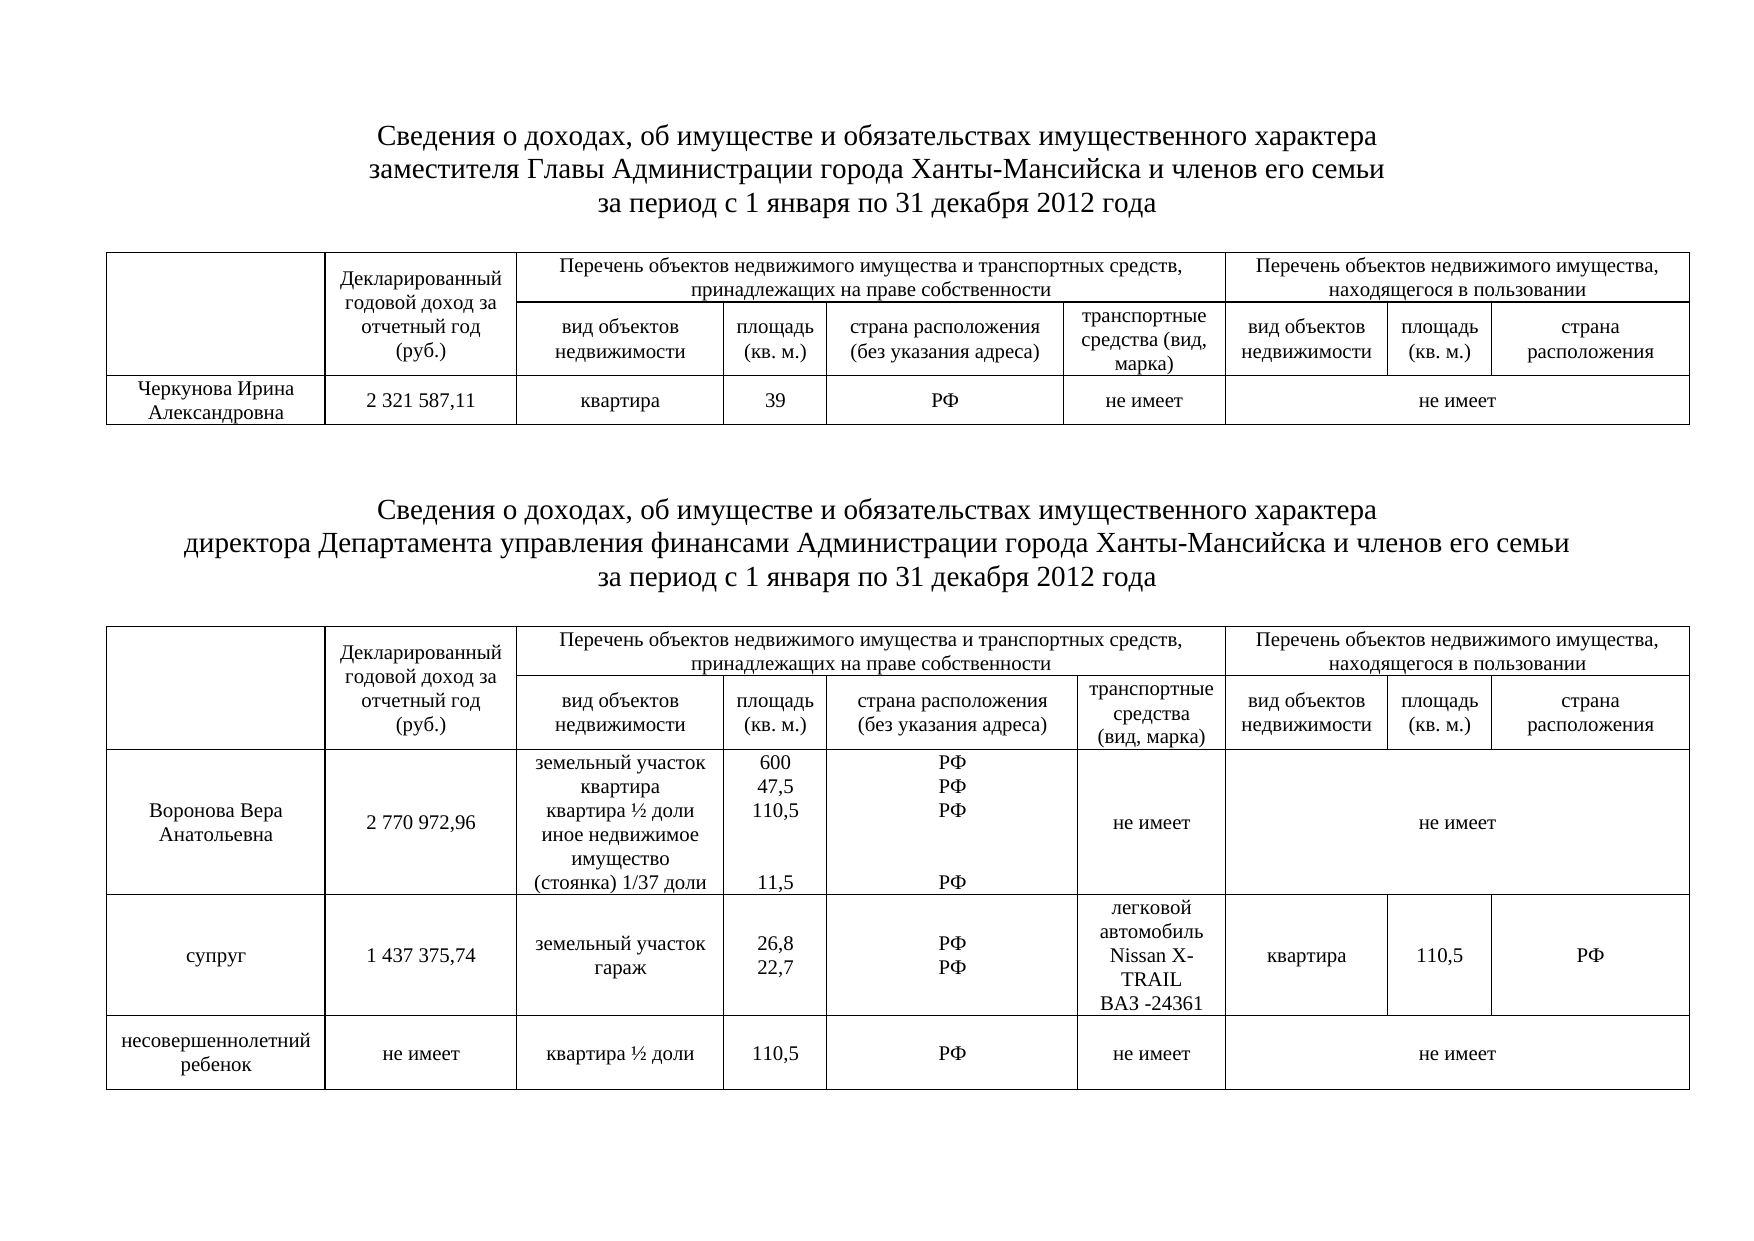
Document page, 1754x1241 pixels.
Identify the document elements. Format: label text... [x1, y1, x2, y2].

table_cell Воронова Вера Анатольевна [107, 750, 324, 894]
text Сведения о доходах, об имуществе и обязательствах имущественного характера [118, 492, 1636, 526]
table_header Декларированный годовой доход за отчетный год (руб.) [326, 627, 516, 748]
table_header Перечень объектов недвижимого имущества и транспортных средств, принадлежащих на праве собственности [517, 627, 1225, 675]
table_header [107, 253, 324, 375]
table_header Перечень объектов недвижимого имущества, находящегося в пользовании [1226, 253, 1689, 301]
table_cell 110,5 [1388, 895, 1491, 1015]
text директора Департамента управления финансами Администрации города Ханты-Мансийска и членов его семьи [118, 526, 1636, 559]
table_cell РФ РФ РФ РФ [827, 750, 1077, 894]
table_cell земельный участок квартира квартира ½ доли иное недвижимое имущество (стоянка) 1/37 доли [517, 750, 723, 894]
table_cell Черкунова Ирина Александровна [107, 376, 324, 424]
table_cell не имеет [1078, 1016, 1225, 1088]
table_cell площадь (кв. м.) [724, 676, 826, 748]
table_cell 2 770 972,96 [326, 750, 516, 894]
table_cell площадь (кв. м.) [724, 303, 826, 375]
table_cell 1 437 375,74 [326, 895, 516, 1015]
table_cell 600 47,5 110,5 11,5 [724, 750, 826, 894]
table_cell транспортные средства (вид, марка) [1078, 676, 1225, 748]
table_cell не имеет [1064, 376, 1225, 424]
table_header Перечень объектов недвижимого имущества, находящегося в пользовании [1226, 627, 1689, 675]
table_cell квартира ½ доли [517, 1016, 723, 1088]
table_cell 110,5 [724, 1016, 826, 1088]
table_cell не имеет [1226, 750, 1689, 894]
table_cell страна расположения (без указания адреса) [827, 676, 1077, 748]
table_cell транспортные средства (вид, марка) [1064, 303, 1225, 375]
table_cell вид объектов недвижимости [1226, 676, 1387, 748]
table_cell площадь (кв. м.) [1388, 676, 1491, 748]
table_cell не имеет [1226, 376, 1689, 424]
table_cell земельный участок гараж [517, 895, 723, 1015]
text за период с 1 января по 31 декабря 2012 года [118, 559, 1636, 593]
table_header Декларированный годовой доход за отчетный год (руб.) [326, 253, 516, 375]
table_header Перечень объектов недвижимого имущества и транспортных средств, принадлежащих на праве собственности [517, 253, 1225, 301]
table_cell легковой автомобиль Nissan X-TRAIL ВАЗ -24361 [1078, 895, 1225, 1015]
text Сведения о доходах, об имуществе и обязательствах имущественного характера [118, 118, 1636, 152]
table_cell не имеет [326, 1016, 516, 1088]
table_cell РФ [827, 1016, 1077, 1088]
table_cell несовершеннолетний ребенок [107, 1016, 324, 1088]
text заместителя Главы Администрации города Ханты-Мансийска и членов его семьи [118, 152, 1636, 185]
table_cell не имеет [1226, 1016, 1689, 1088]
table_header [107, 627, 324, 748]
table_cell квартира [517, 376, 723, 424]
table_cell 26,8 22,7 [724, 895, 826, 1015]
table_cell 39 [724, 376, 826, 424]
table_cell РФ [1492, 895, 1689, 1015]
table_cell страна расположения (без указания адреса) [827, 303, 1063, 375]
table_cell не имеет [1078, 750, 1225, 894]
table_cell супруг [107, 895, 324, 1015]
table_cell вид объектов недвижимости [517, 676, 723, 748]
table_cell РФ РФ [827, 895, 1077, 1015]
table_cell квартира [1226, 895, 1387, 1015]
table_cell страна расположения [1492, 303, 1689, 375]
table_cell 2 321 587,11 [326, 376, 516, 424]
text за период с 1 января по 31 декабря 2012 года [118, 185, 1636, 219]
table_cell площадь (кв. м.) [1388, 303, 1491, 375]
table_cell вид объектов недвижимости [517, 303, 723, 375]
table_cell вид объектов недвижимости [1226, 303, 1387, 375]
table_cell страна расположения [1492, 676, 1689, 748]
table_cell РФ [827, 376, 1063, 424]
